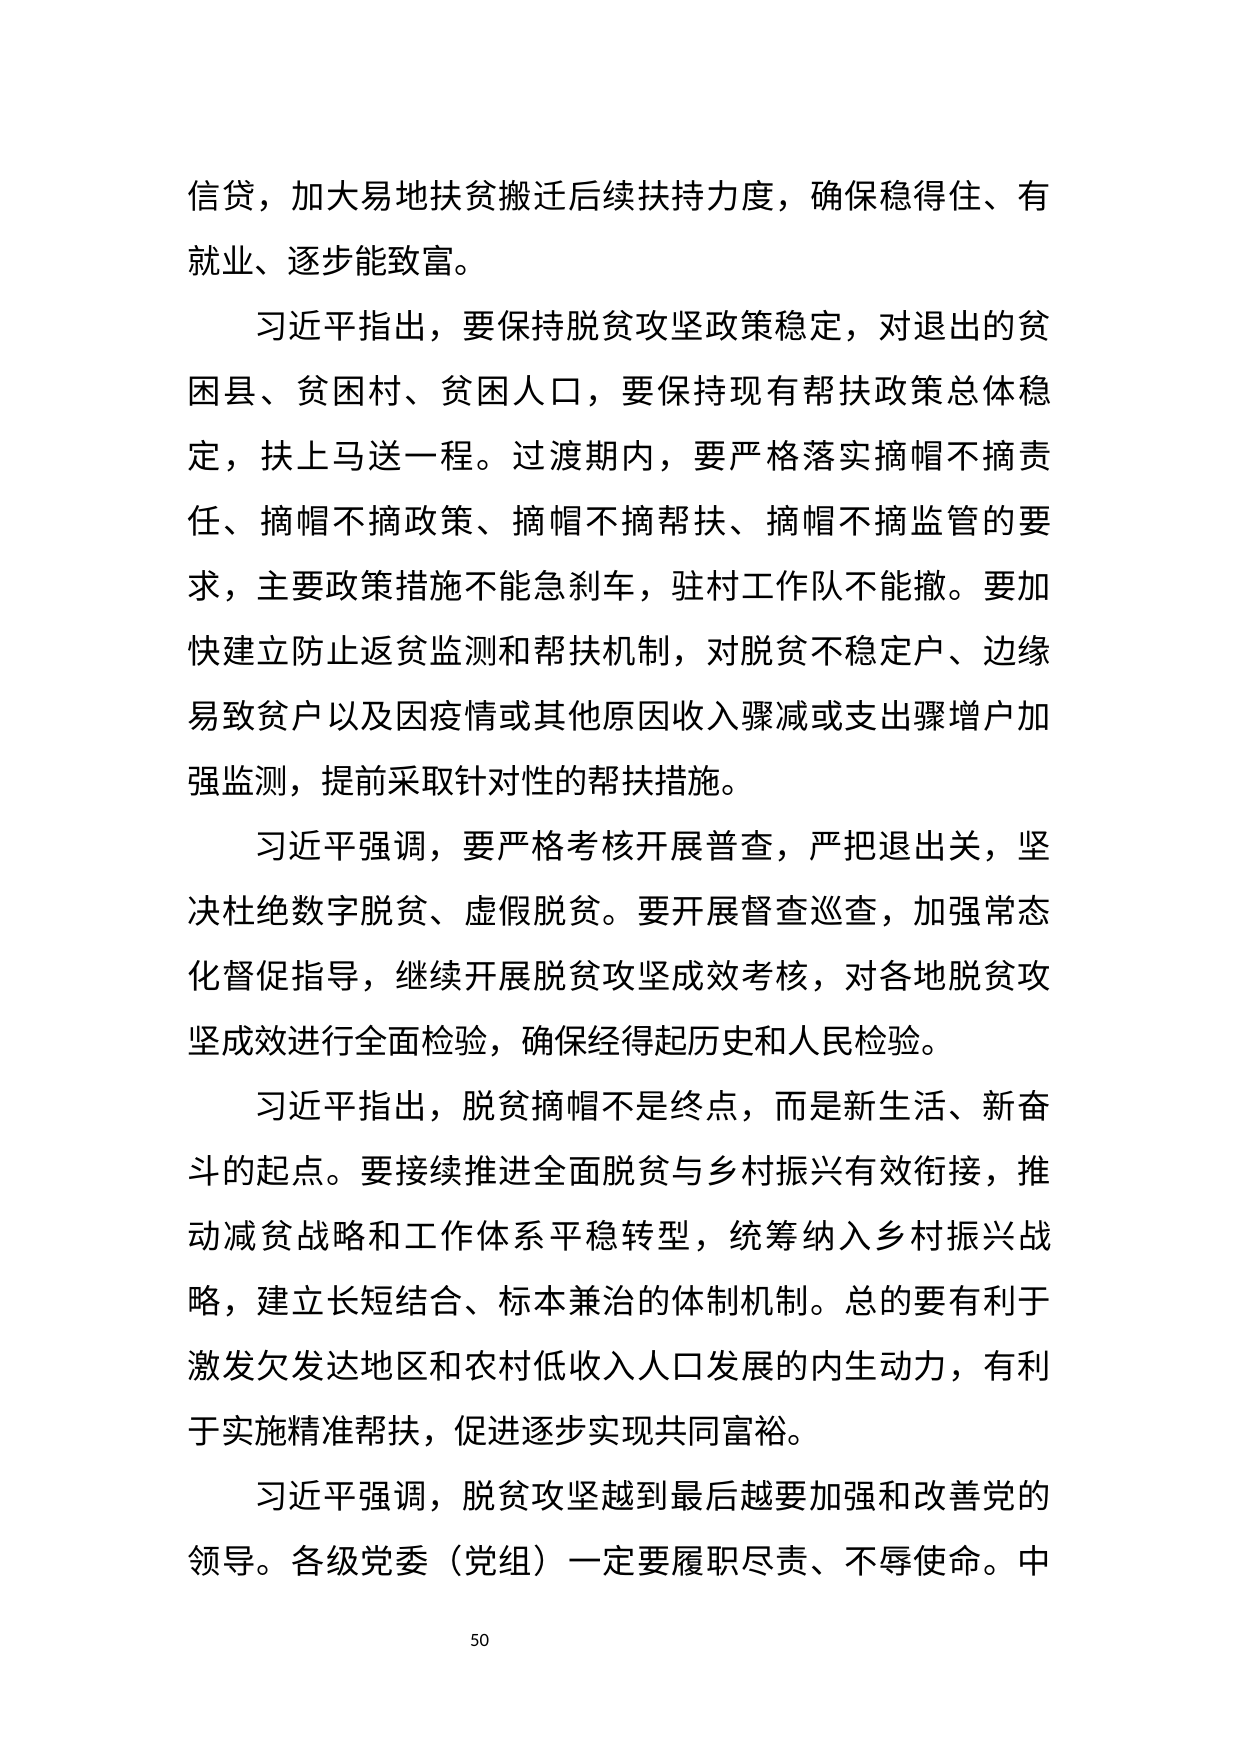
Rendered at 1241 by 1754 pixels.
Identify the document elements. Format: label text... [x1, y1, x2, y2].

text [187, 1462, 1053, 1592]
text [187, 162, 1053, 292]
text 习近平指出，脱贫摘帽不是终点，而是新生活、新奋斗的起点。要接续推进全面脱贫与乡村振兴有效衔接，推动减贫战略和工作体系平稳转型，统筹纳入乡村振兴战略，建立长短结合、标本兼治的体制机制。总的要有利于激发欠发达地区和农村低收入人口发展的内生动力，有利于实施精准帮扶，促进逐步实现共同富裕。 [187, 1072, 1053, 1462]
text 习近平强调，要严格考核开展普查，严把退出关，坚决杜绝数字脱贫、虚假脱贫。要开展督查巡查，加强常态化督促指导，继续开展脱贫攻坚成效考核，对各地脱贫攻坚成效进行全面检验，确保经得起历史和人民检验。 [187, 812, 1053, 1072]
text 习近平指出，要保持脱贫攻坚政策稳定，对退出的贫困县、贫困村、贫困人口，要保持现有帮扶政策总体稳定，扶上马送一程。过渡期内，要严格落实摘帽不摘责任、摘帽不摘政策、摘帽不摘帮扶、摘帽不摘监管的要求，主要政策措施不能急刹车，驻村工作队不能撤。要加快建立防止返贫监测和帮扶机制，对脱贫不稳定户、边缘易致贫户以及因疫情或其他原因收入骤减或支出骤增户加强监测，提前采取针对性的帮扶措施。 [187, 292, 1053, 812]
